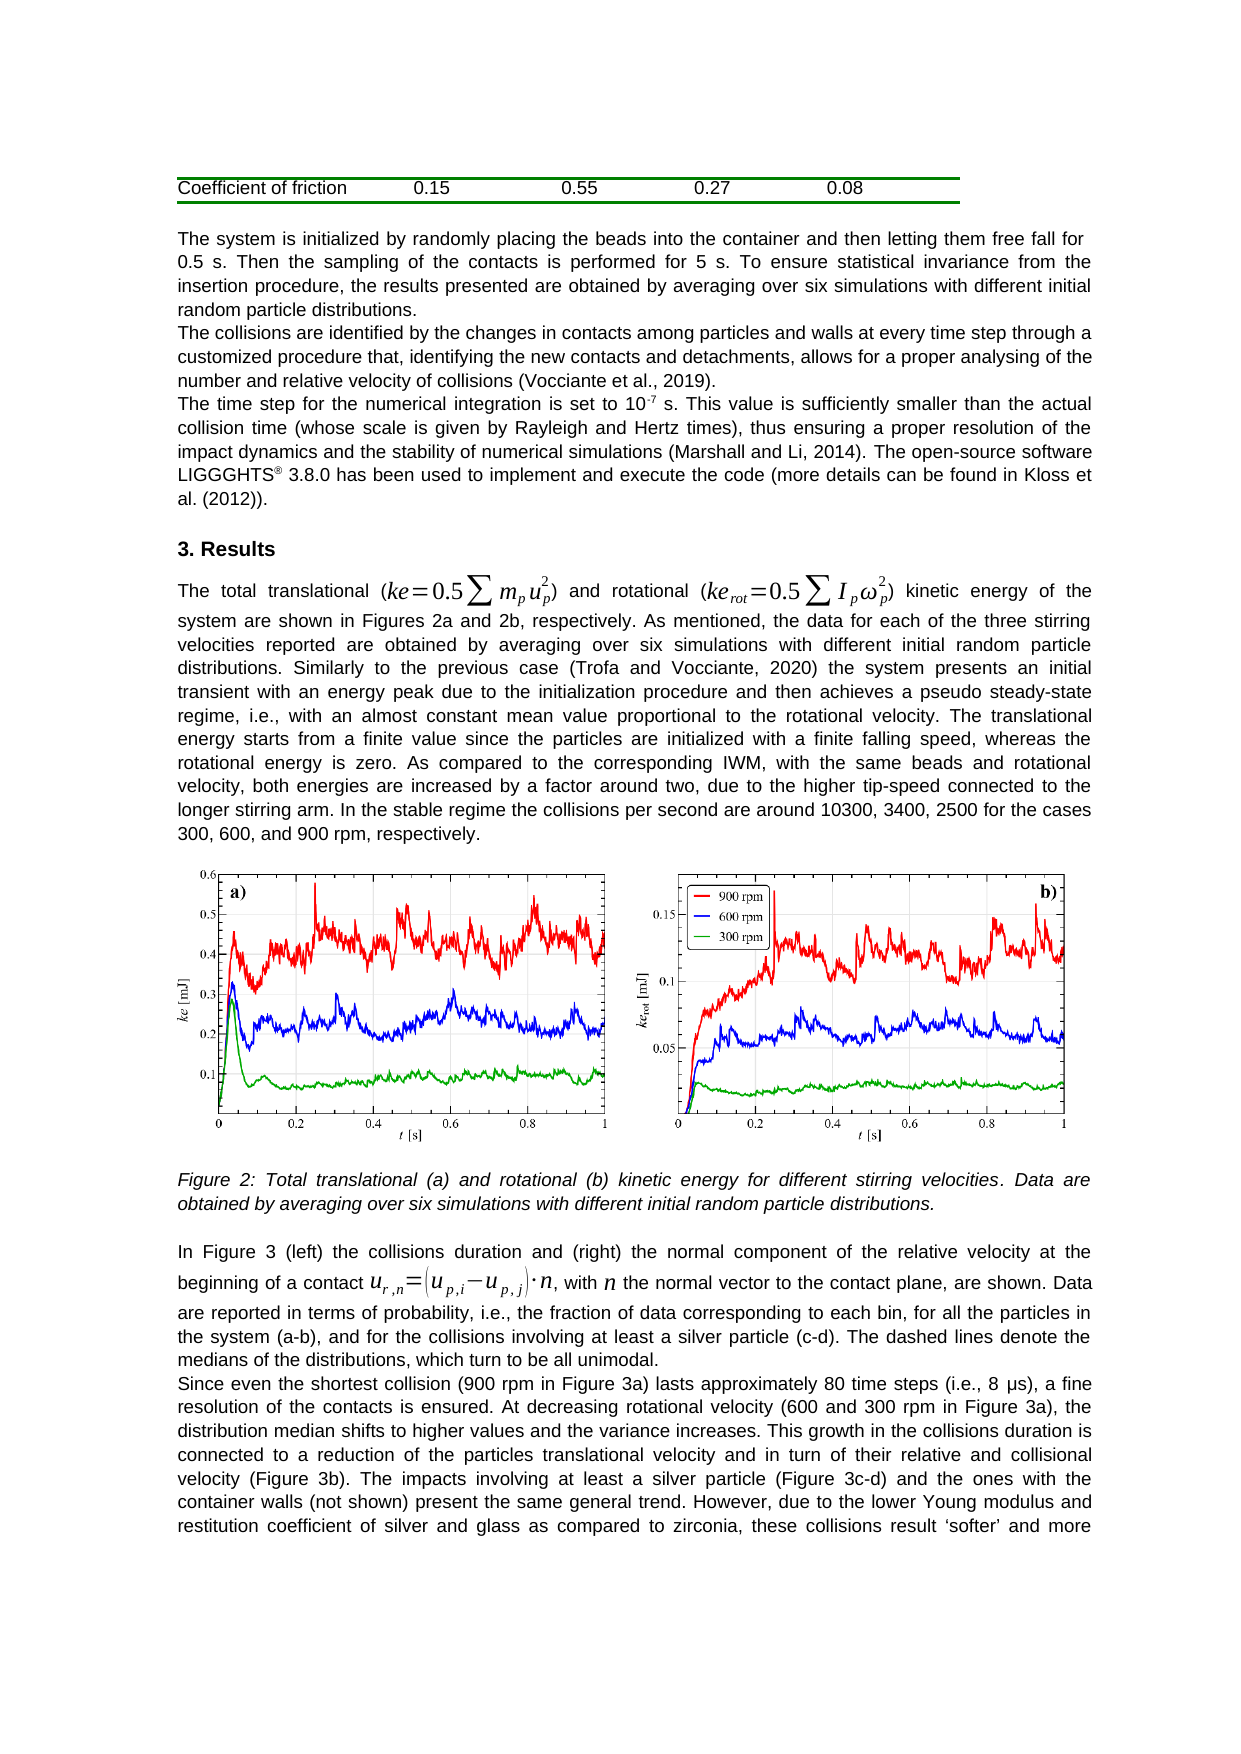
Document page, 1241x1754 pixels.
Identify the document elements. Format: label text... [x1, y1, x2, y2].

list In Figure 3 (left) the collisions duration and (right) the normal component of the relative velocity at the beginning of a contact , with the normal vector to the contact plane, are shown. Data are reported in terms of probability, i.e., the fraction of data corresponding to each bin, for all the particles in the system (a-b), and for the collisions involving at least a silver particle (c-d). The dashed lines denote the medians of the distributions, which turn to be all unimodal. [177, 1241, 1092, 1371]
list The total translational () and rotational () kinetic energy of the system are shown in Figures 2a and 2b, respectively. As mentioned, the data for each of the three stirring velocities reported are obtained by averaging over six simulations with different initial random particle distributions. Similarly to the previous case (Trofa and Vocciante, 2020) the system presents an initial transient with an energy peak due to the initialization procedure and then achieves a pseudo steady-state regime, i.e., with an almost constant mean value proportional to the rotational velocity. The translational energy starts from a finite value since the particles are initialized with a finite falling speed, whereas the rotational energy is zero. As compared to the corresponding IWM, with the same beads and rotational velocity, both energies are increased by a factor around two, due to the higher tip-speed connected to the longer stirring arm. In the stable regime the collisions per second are around 10300, 3400, 2500 for the cases 300, 600, and 900 rpm, respectively. [177, 573, 1092, 844]
table_cell 0.08 [827, 180, 960, 201]
table_cell 0.27 [694, 180, 827, 201]
subtitle Results [177, 536, 1092, 560]
table_cell 0.55 [561, 180, 694, 201]
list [177, 1373, 1092, 1536]
text The collisions are identified by the changes in contacts among particles and walls at every time step through a customized procedure that, identifying the new contacts and detachments, allows for a proper analysing of the number and relative velocity of collisions (Vocciante et al., 2019). [177, 322, 1092, 391]
table_cell Coefficient of friction [177, 180, 413, 201]
text The time step for the numerical integration is set to 10-7 s. This value is sufficiently smaller than the actual collision time (whose scale is given by Rayleigh and Hertz times), thus ensuring a proper resolution of the impact dynamics and the stability of numerical simulations (Marshall and Li, 2014). The open-source software LIGGGHTS® 3.8.0 has been used to implement and execute the code (more details can be found in Kloss et al. (2012)). [177, 393, 1092, 509]
text Figure 2: Total translational (a) and rotational (b) kinetic energy for different stirring velocities. Data are obtained by averaging over six simulations with different initial random particle distributions. [177, 1169, 1092, 1214]
picture [177, 869, 609, 1142]
picture [636, 869, 1068, 1142]
text The system is initialized by randomly placing the beads into the container and then letting them free fall for 0.5 s. Then the sampling of the contacts is performed for 5 s. To ensure statistical invariance from the insertion procedure, the results presented are obtained by averaging over six simulations with different initial random particle distributions. [177, 228, 1092, 320]
table_cell 0.15 [413, 180, 561, 201]
